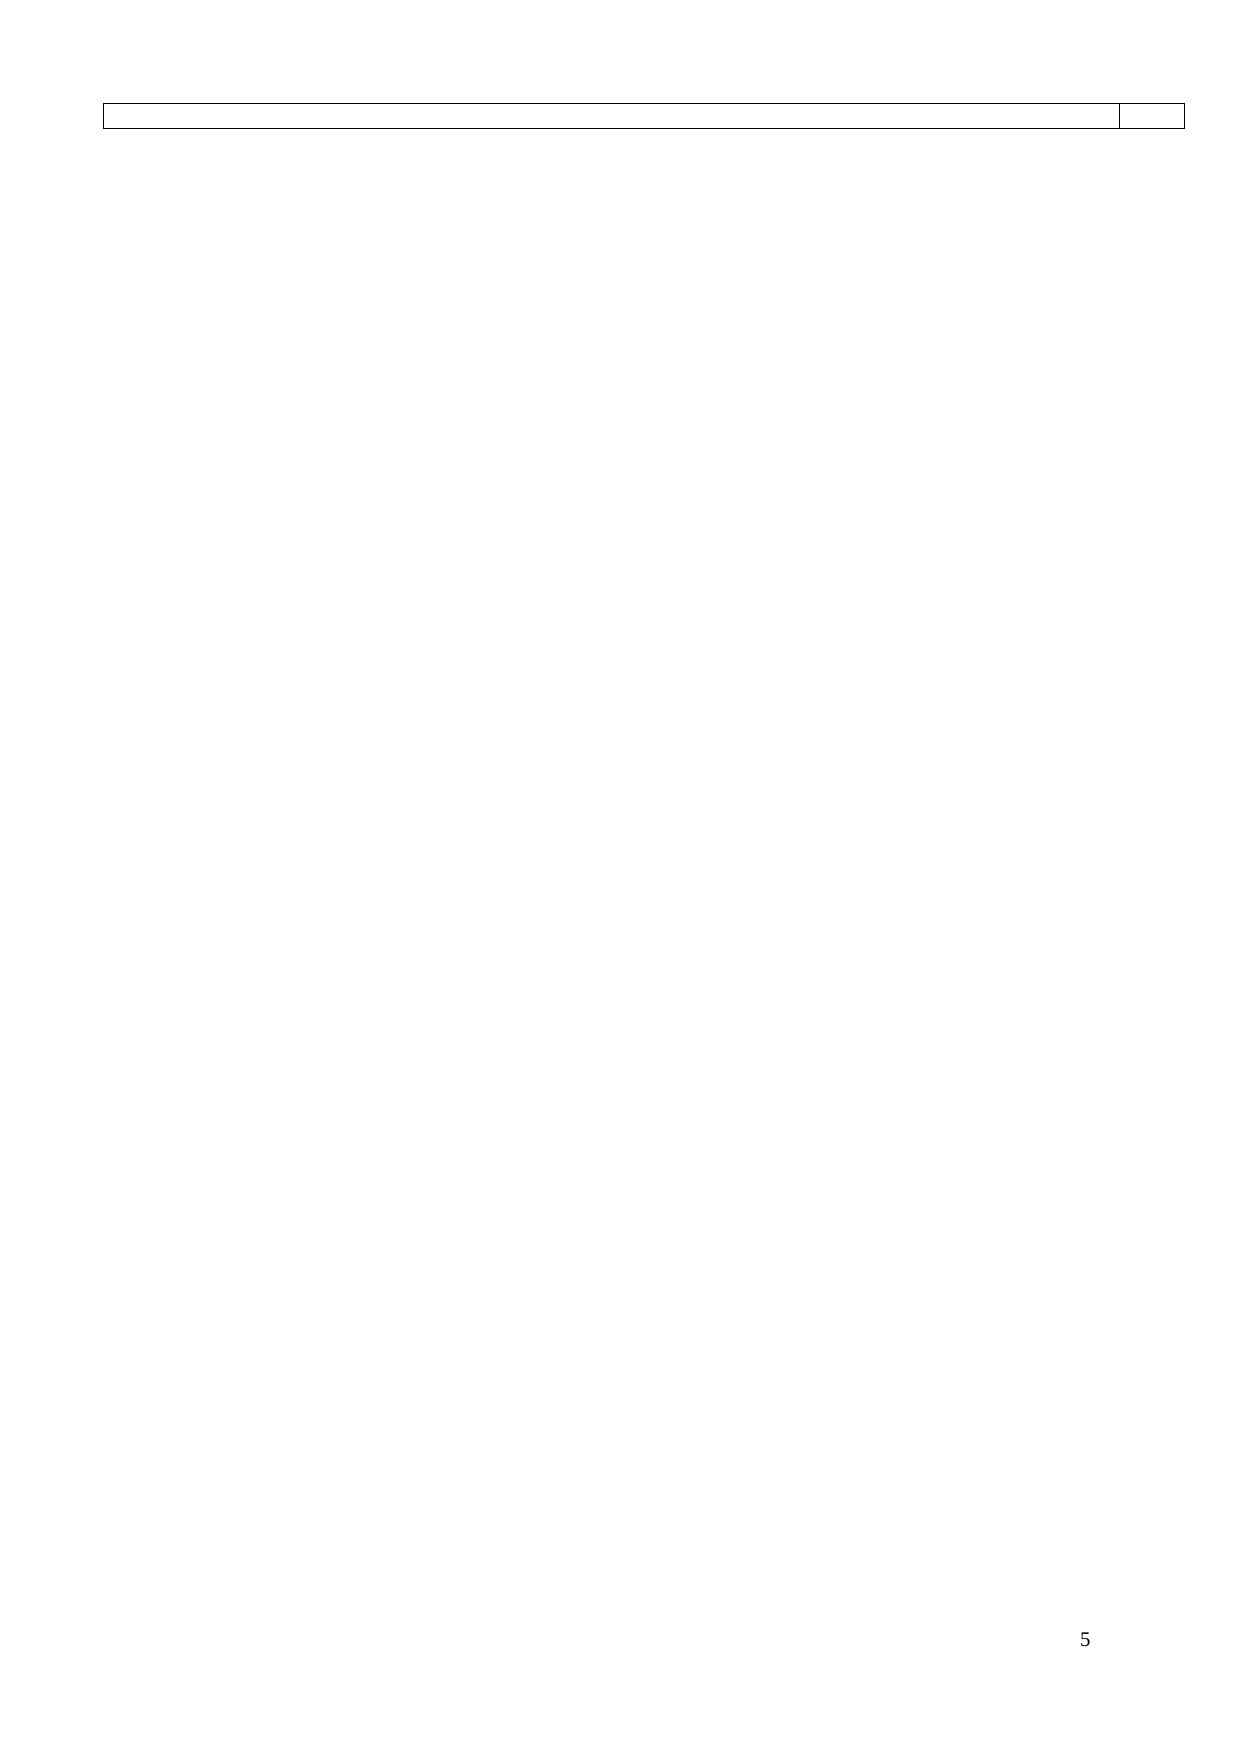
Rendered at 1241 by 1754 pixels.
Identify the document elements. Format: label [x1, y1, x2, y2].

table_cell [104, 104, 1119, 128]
table_cell [1120, 104, 1184, 128]
